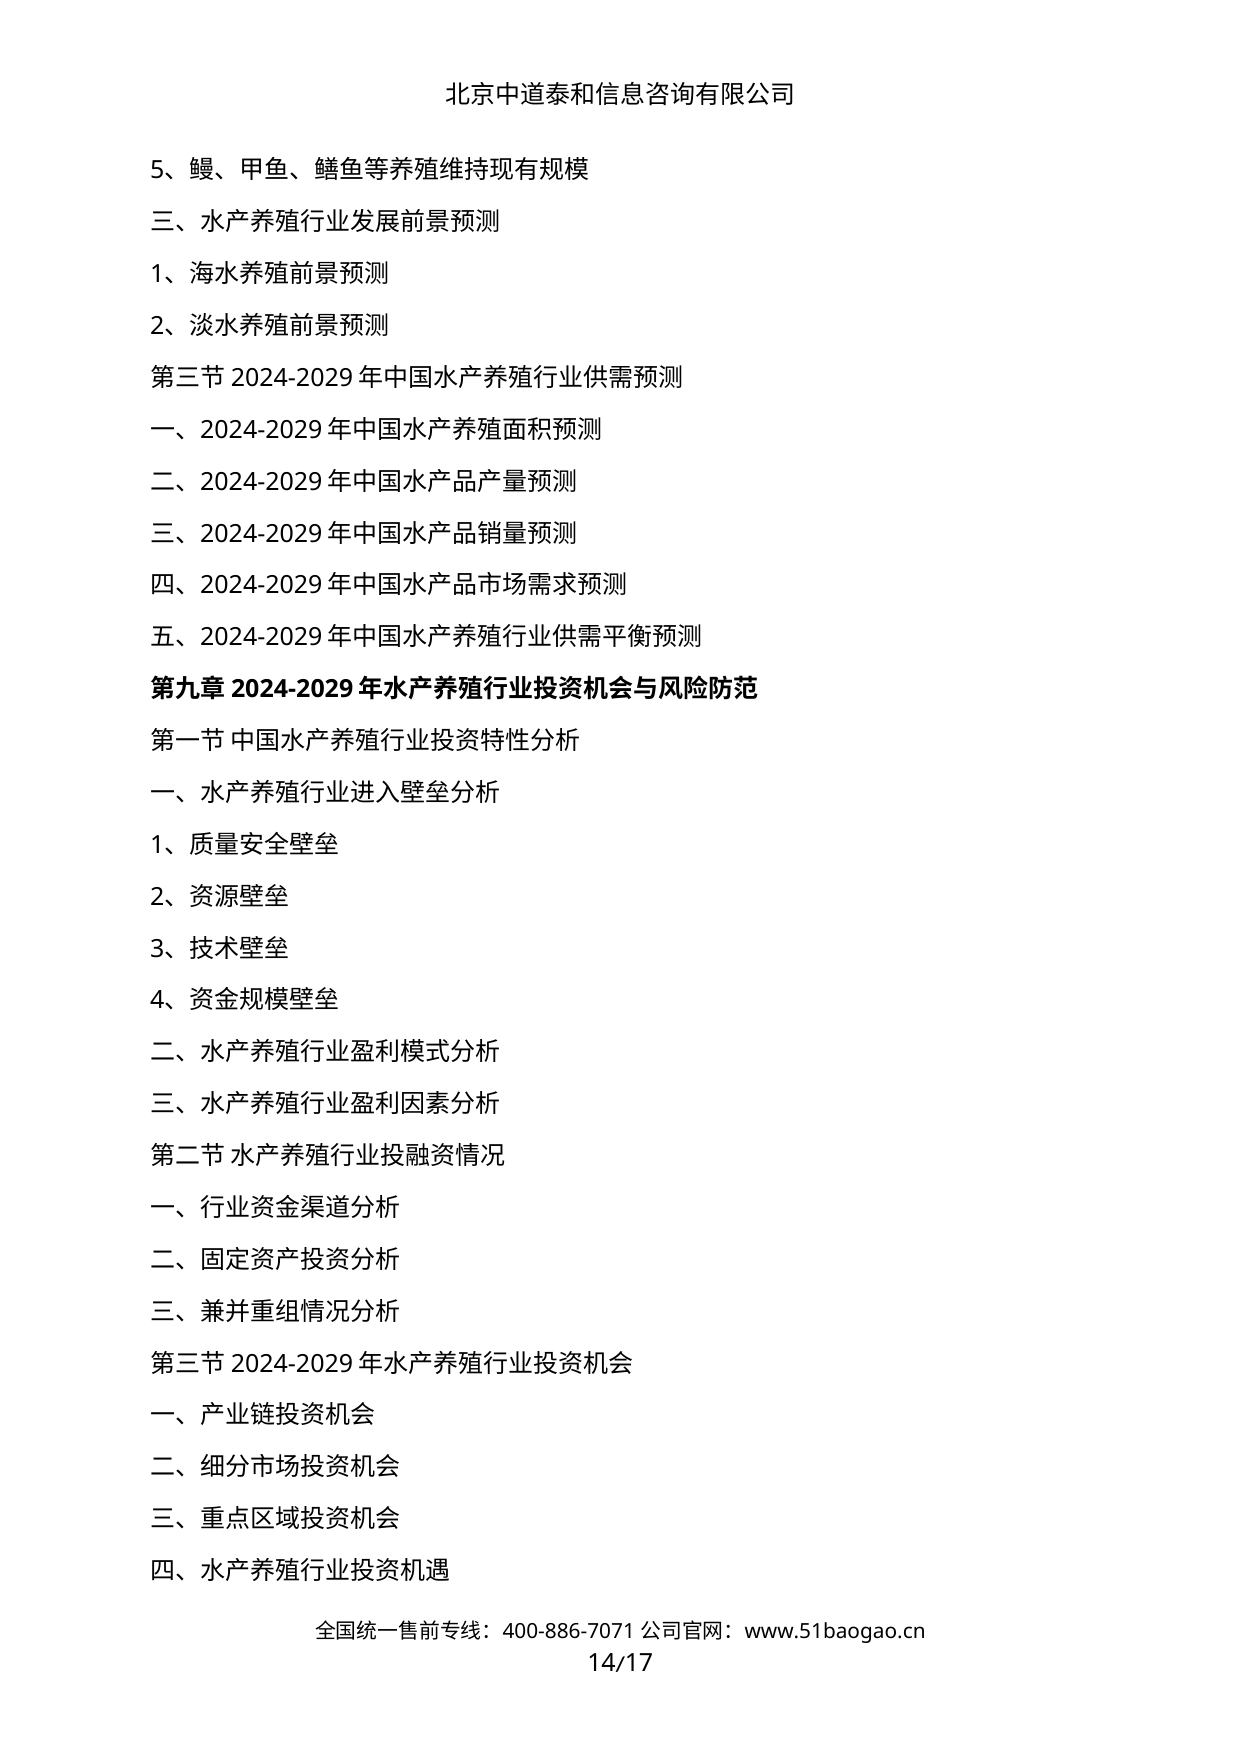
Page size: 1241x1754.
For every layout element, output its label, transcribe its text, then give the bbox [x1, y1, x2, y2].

text 二、水产养殖行业盈利模式分析 [150, 1032, 1090, 1068]
text 一、行业资金渠道分析 [150, 1187, 1090, 1224]
text 5、鳗、甲鱼、鳝鱼等养殖维持现有规模 [150, 150, 1090, 186]
text 一、2024-2029年中国水产养殖面积预测 [150, 409, 1090, 446]
text 四、2024-2029年中国水产品市场需求预测 [150, 565, 1090, 601]
text 4、资金规模壁垒 [150, 980, 1090, 1016]
text 第三节 2024-2029年中国水产养殖行业供需预测 [150, 357, 1090, 394]
text 三、2024-2029年中国水产品销量预测 [150, 513, 1090, 549]
text 2、资源壁垒 [150, 876, 1090, 912]
text 1、质量安全壁垒 [150, 824, 1090, 861]
text 五、2024-2029年中国水产养殖行业供需平衡预测 [150, 617, 1090, 653]
text 第三节 2024-2029年水产养殖行业投资机会 [150, 1343, 1090, 1379]
text 一、产业链投资机会 [150, 1395, 1090, 1431]
text 3、技术壁垒 [150, 928, 1090, 964]
text 2、淡水养殖前景预测 [150, 306, 1090, 342]
text 1、海水养殖前景预测 [150, 254, 1090, 290]
text 二、2024-2029年中国水产品产量预测 [150, 461, 1090, 497]
text 二、细分市场投资机会 [150, 1447, 1090, 1483]
text 第一节 中国水产养殖行业投资特性分析 [150, 721, 1090, 757]
text 第九章 2024-2029年水产养殖行业投资机会与风险防范 [150, 669, 1090, 705]
text 三、水产养殖行业盈利因素分析 [150, 1084, 1090, 1120]
text 一、水产养殖行业进入壁垒分析 [150, 772, 1090, 809]
text 三、重点区域投资机会 [150, 1499, 1090, 1535]
text 第二节 水产养殖行业投融资情况 [150, 1136, 1090, 1172]
text 二、固定资产投资分析 [150, 1239, 1090, 1276]
text 四、水产养殖行业投资机遇 [150, 1551, 1090, 1587]
text 三、水产养殖行业发展前景预测 [150, 202, 1090, 238]
text 三、兼并重组情况分析 [150, 1291, 1090, 1327]
